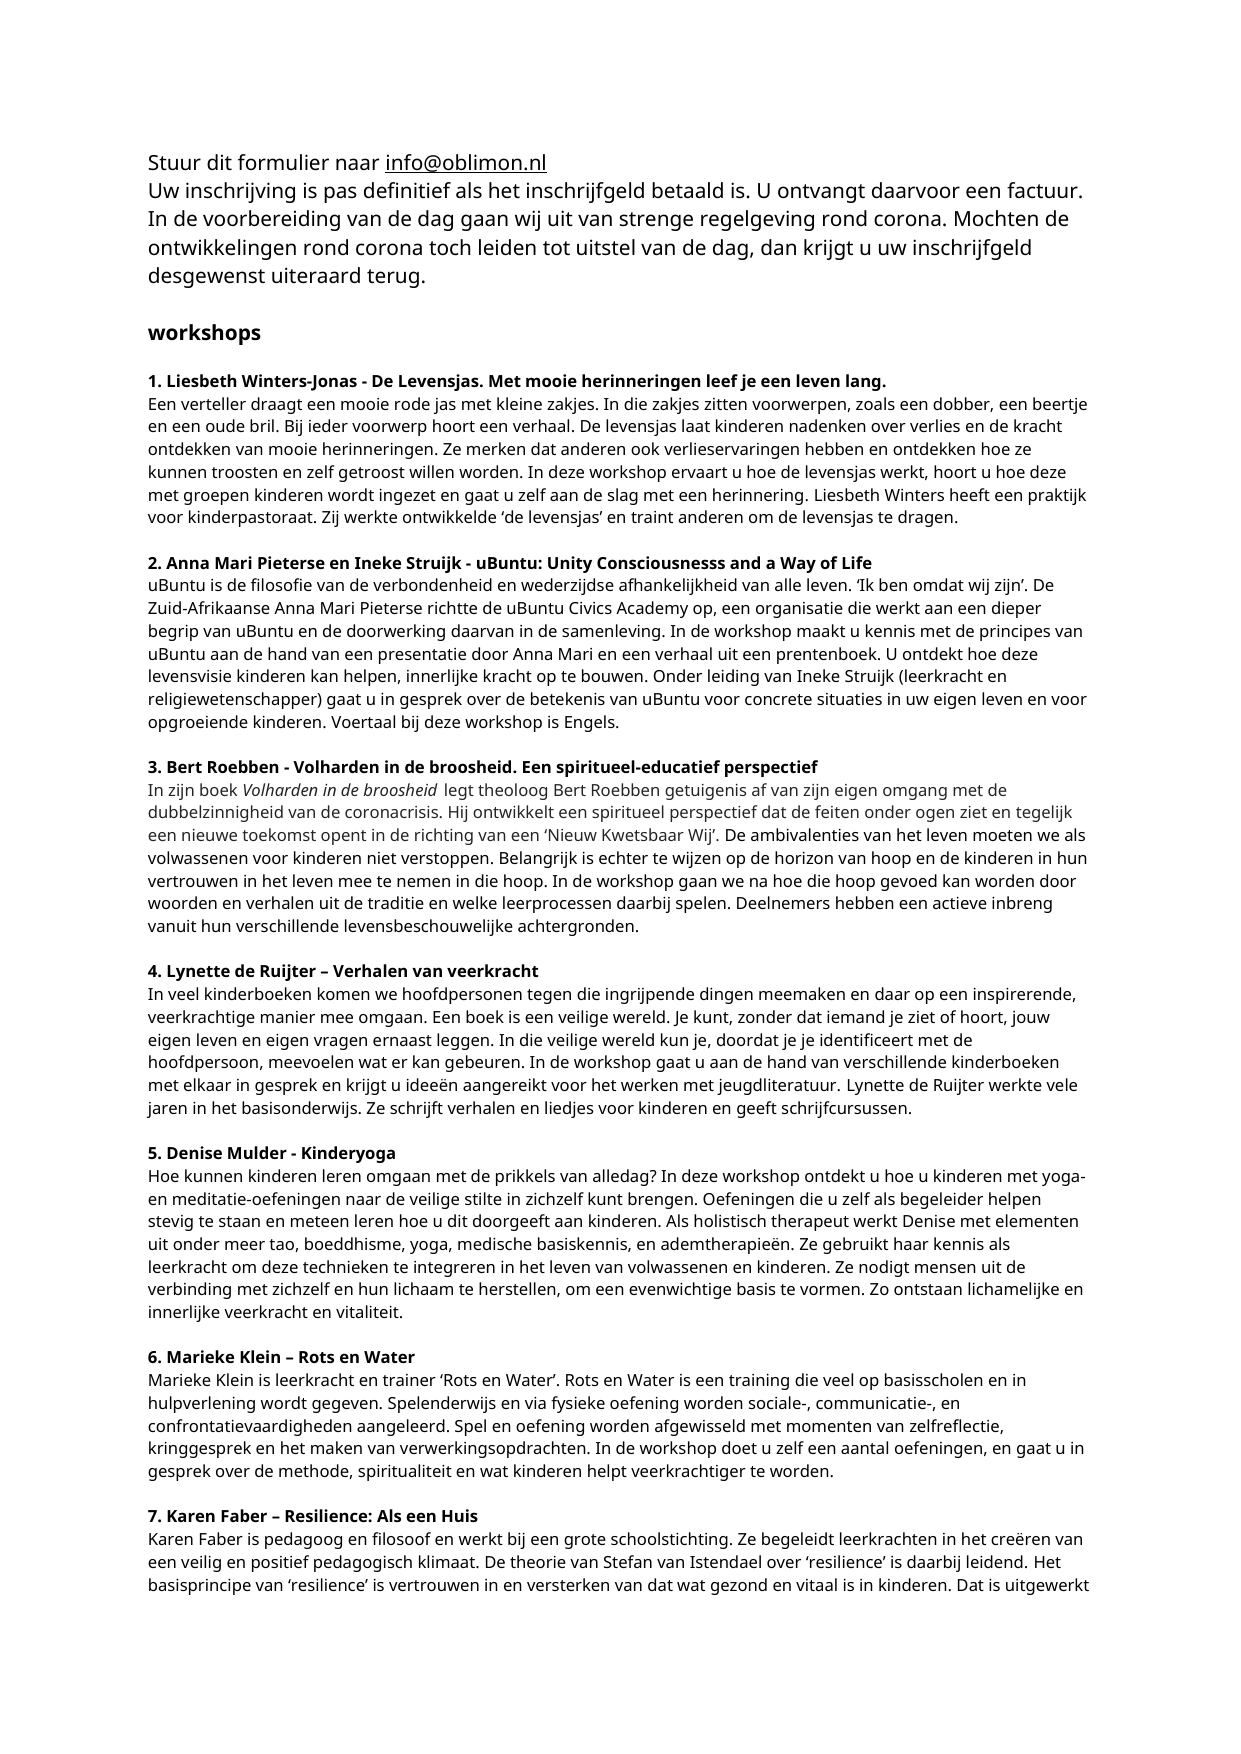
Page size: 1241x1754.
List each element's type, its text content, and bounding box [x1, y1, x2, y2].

text In zijn boek Volharden in de broosheid legt theoloog Bert Roebben getuigenis af van zijn eigen omgang met de dubbelzinnigheid van de coronacrisis. Hij ontwikkelt een spiritueel perspectief dat de feiten onder ogen ziet en tegelijk een nieuwe toekomst opent in de richting van een ‘Nieuw Kwetsbaar Wij’. De ambivalenties van het leven moeten we als volwassenen voor kinderen niet verstoppen. Belangrijk is echter te wijzen op de horizon van hoop en de kinderen in hun vertrouwen in het leven mee te nemen in die hoop. In de workshop gaan we na hoe die hoop gevoed kan worden door woorden en verhalen uit de traditie en welke leerprocessen daarbij spelen. Deelnemers hebben een actieve inbreng vanuit hun verschillende levensbeschouwelijke achtergronden. [148, 778, 1093, 937]
text Stuur dit formulier naar info@oblimon.nl [148, 148, 1093, 176]
text workshops [148, 318, 1093, 347]
text uBuntu is de filosofie van de verbondenheid en wederzijdse afhankelijkheid van alle leven. ‘Ik ben omdat wij zijn’. De Zuid-Afrikaanse Anna Mari Pieterse richtte de uBuntu Civics Academy op, een organisatie die werkt aan een dieper begrip van uBuntu en de doorwerking daarvan in de samenleving. In de workshop maakt u kennis met de principes van uBuntu aan de hand van een presentatie door Anna Mari en een verhaal uit een prentenboek. U ontdekt hoe deze levensvisie kinderen kan helpen, innerlijke kracht op te bouwen. Onder leiding van Ineke Struijk (leerkracht en religiewetenschapper) gaat u in gesprek over de betekenis van uBuntu voor concrete situaties in uw eigen leven en voor opgroeiende kinderen. Voertaal bij deze workshop is Engels. [148, 574, 1093, 733]
text Marieke Klein is leerkracht en trainer ‘Rots en Water’. Rots en Water is een training die veel op basisscholen en in hulpverlening wordt gegeven. Spelenderwijs en via fysieke oefening worden sociale-, communicatie-, en confrontatievaardigheden aangeleerd. Spel en oefening worden afgewisseld met momenten van zelfreflectie, kringgesprek en het maken van verwerkingsopdrachten. In de workshop doet u zelf een aantal oefeningen, en gaat u in gesprek over de methode, spiritualiteit en wat kinderen helpt veerkrachtiger te worden. [148, 1369, 1093, 1482]
text 4. Lynette de Ruijter – Verhalen van veerkracht [148, 960, 1093, 983]
text Een verteller draagt een mooie rode jas met kleine zakjes. In die zakjes zitten voorwerpen, zoals een dobber, een beertje en een oude bril. Bij ieder voorwerp hoort een verhaal. De levensjas laat kinderen nadenken over verlies en de kracht ontdekken van mooie herinneringen. Ze merken dat anderen ook verlieservaringen hebben en ontdekken hoe ze kunnen troosten en zelf getroost willen worden. In deze workshop ervaart u hoe de levensjas werkt, hoort u hoe deze met groepen kinderen wordt ingezet en gaat u zelf aan de slag met een herinnering. Liesbeth Winters heeft een praktijk voor kinderpastoraat. Zij werkte ontwikkelde ‘de levensjas’ en traint anderen om de levensjas te dragen. [148, 392, 1093, 529]
text 3. Bert Roebben - Volharden in de broosheid. Een spiritueel-educatief perspectief [148, 756, 1093, 778]
text 7. Karen Faber – Resilience: Als een Huis [148, 1505, 1093, 1528]
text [148, 1528, 1093, 1596]
text 5. Denise Mulder - Kinderyoga Hoe kunnen kinderen leren omgaan met de prikkels van alledag? In deze workshop ontdekt u hoe u kinderen met yoga- en meditatie-oefeningen naar de veilige stilte in zichzelf kunt brengen. Oefeningen die u zelf als begeleider helpen stevig te staan en meteen leren hoe u dit doorgeeft aan kinderen. Als holistisch therapeut werkt Denise met elementen uit onder meer tao, boeddhisme, yoga, medische basiskennis, en ademtherapieën. Ze gebruikt haar kennis als leerkracht om deze technieken te integreren in het leven van volwassenen en kinderen. Ze nodigt mensen uit de verbinding met zichzelf en hun lichaam te herstellen, om een evenwichtige basis te vormen. Zo ontstaan lichamelijke en innerlijke veerkracht en vitaliteit. [148, 1142, 1093, 1323]
text In de voorbereiding van de dag gaan wij uit van strenge regelgeving rond corona. Mochten de ontwikkelingen rond corona toch leiden tot uitstel van de dag, dan krijgt u uw inschrijfgeld desgewenst uiteraard terug. [148, 204, 1093, 318]
text 2. Anna Mari Pieterse en Ineke Struijk - uBuntu: Unity Consciousnesss and a Way of Life [148, 551, 1093, 574]
text 6. Marieke Klein – Rots en Water [148, 1346, 1093, 1369]
text 1. Liesbeth Winters-Jonas - De Levensjas. Met mooie herinneringen leef je een leven lang. [148, 370, 1093, 392]
text In veel kinderboeken komen we hoofdpersonen tegen die ingrijpende dingen meemaken en daar op een inspirerende, veerkrachtige manier mee omgaan. Een boek is een veilige wereld. Je kunt, zonder dat iemand je ziet of hoort, jouw eigen leven en eigen vragen ernaast leggen. In die veilige wereld kun je, doordat je je identificeert met de hoofdpersoon, meevoelen wat er kan gebeuren. In de workshop gaat u aan de hand van verschillende kinderboeken met elkaar in gesprek en krijgt u ideeën aangereikt voor het werken met jeugdliteratuur. Lynette de Ruijter werkte vele jaren in het basisonderwijs. Ze schrijft verhalen en liedjes voor kinderen en geeft schrijfcursussen. [148, 983, 1093, 1119]
text Uw inschrijving is pas definitief als het inschrijfgeld betaald is. U ontvangt daarvoor een factuur. [148, 176, 1093, 204]
